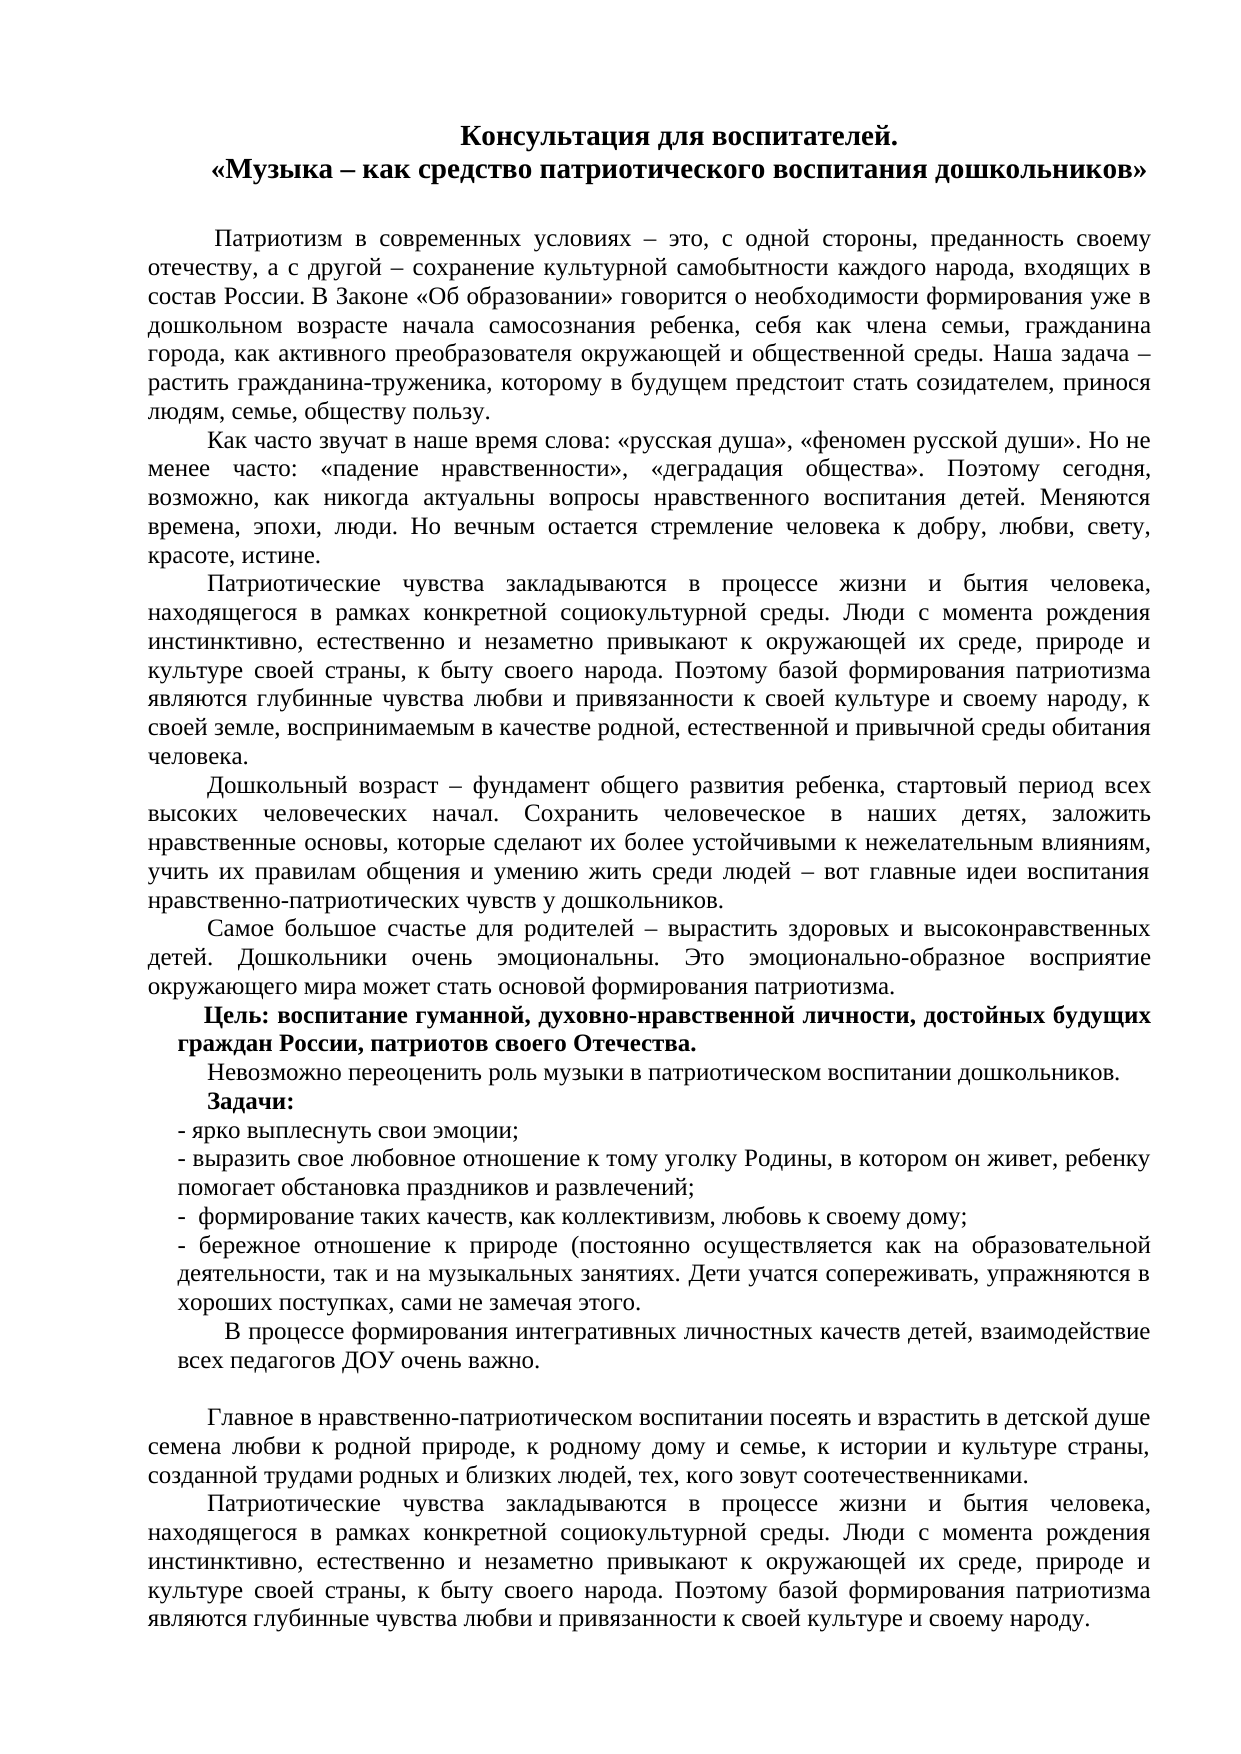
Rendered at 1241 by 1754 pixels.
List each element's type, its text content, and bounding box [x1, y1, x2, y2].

text Цель: воспитание гуманной, духовно-нравственной личности, достойных будущих граждан России, патриотов своего Отечества. [177, 1000, 1152, 1057]
text «Музыка – как средство патриотического воспитания дошкольников» [148, 152, 1152, 185]
text - бережное отношение к природе (постоянно осуществляется как на образовательной деятельности, так и на музыкальных занятиях. Дети учатся сопереживать, упражняются в хороших поступках, сами не замечая этого. [177, 1230, 1152, 1316]
text Консультация для воспитателей. [148, 118, 1152, 152]
text Главное в нравственно-патриотическом воспитании посеять и взрастить в детской душе семена любви к родной природе, к родному дому и семье, к истории и культуре страны, созданной трудами родных и близких людей, тех, кого зовут соотечественниками. [148, 1402, 1152, 1488]
text Невозможно переоценить роль музыки в патриотическом воспитании дошкольников. [148, 1057, 1152, 1086]
text Как часто звучат в наше время слова: «русская душа», «феномен русской души». Но не менее часто: «падение нравственности», «деградация общества». Поэтому сегодня, возможно, как никогда актуальны вопросы нравственного воспитания детей. Меняются времена, эпохи, люди. Но вечным остается стремление человека к добру, любви, свету, красоте, истине. [148, 425, 1152, 568]
text Патриотические чувства закладываются в процессе жизни и бытия человека, находящегося в рамках конкретной социокультурной среды. Люди с момента рождения инстинктивно, естественно и незаметно привыкают к окружающей их среде, природе и культуре своей страны, к быту своего народа. Поэтому базой формирования патриотизма являются глубинные чувства любви и привязанности к своей культуре и своему народу. [148, 1488, 1152, 1632]
text - формирование таких качеств, как коллективизм, любовь к своему дому; [177, 1201, 1152, 1230]
text Патриотизм в современных условиях – это, с одной стороны, преданность своему отечеству, а с другой – сохранение культурной самобытности каждого народа, входящих в состав России. В Законе «Об образовании» говорится о необходимости формирования уже в дошкольном возрасте начала самосознания ребенка, себя как члена семьи, гражданина города, как активного преобразователя окружающей и общественной среды. Наша задача – растить гражданина-труженика, которому в будущем предстоит стать созидателем, принося людям, семье, обществу пользу. [148, 219, 1152, 425]
text Патриотические чувства закладываются в процессе жизни и бытия человека, находящегося в рамках конкретной социокультурной среды. Люди с момента рождения инстинктивно, естественно и незаметно привыкают к окружающей их среде, природе и культуре своей страны, к быту своего народа. Поэтому базой формирования патриотизма являются глубинные чувства любви и привязанности к своей культуре и своему народу, к своей земле, воспринимаемым в качестве родной, естественной и привычной среды обитания человека. [148, 568, 1152, 770]
text Задачи: [148, 1086, 1152, 1115]
text В процессе формирования интегративных личностных качеств детей, взаимодействие всех педагогов ДОУ очень важно. [177, 1316, 1152, 1373]
text Самое большое счастье для родителей – вырастить здоровых и высоконравственных детей. Дошкольники очень эмоциональны. Это эмоционально-образное восприятие окружающего мира может стать основой формирования патриотизма. [148, 913, 1152, 1000]
text Дошкольный возраст – фундамент общего развития ребенка, стартовый период всех высоких человеческих начал. Сохранить человеческое в наших детях, заложить нравственные основы, которые сделают их более устойчивыми к нежелательным влияниям, учить их правилам общения и умению жить среди людей – вот главные идеи воспитания нравственно-патриотических чувств у дошкольников. [148, 770, 1152, 913]
text - ярко выплеснуть свои эмоции; [177, 1115, 1152, 1143]
text - выразить свое любовное отношение к тому уголку Родины, в котором он живет, ребенку помогает обстановка праздников и развлечений; [177, 1143, 1152, 1201]
